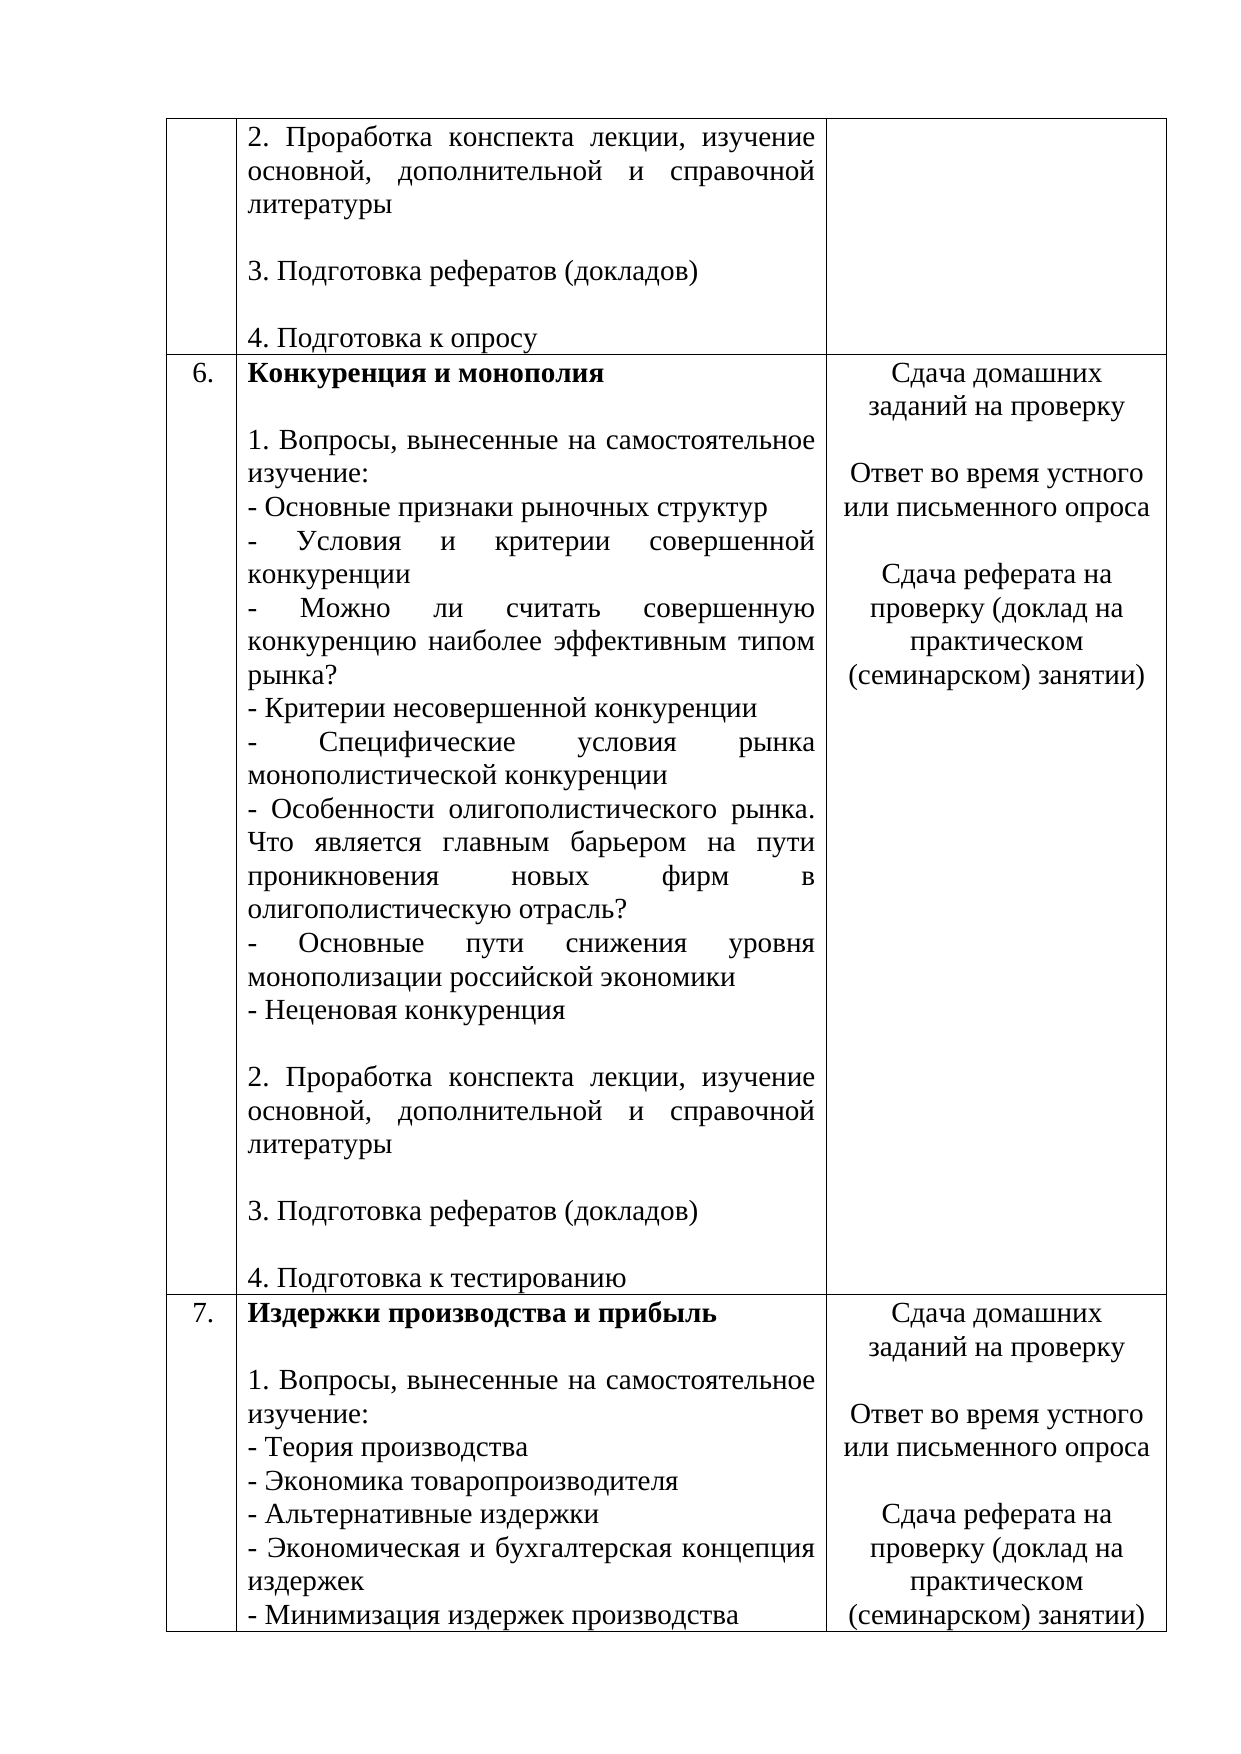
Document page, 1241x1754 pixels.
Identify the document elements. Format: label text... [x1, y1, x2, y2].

table_cell [167, 355, 236, 1294]
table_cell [827, 119, 1166, 354]
table_cell [167, 1295, 236, 1631]
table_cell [237, 1295, 826, 1631]
table_cell [167, 119, 236, 354]
table_cell Конкуренция и монополия 1. Вопросы, вынесенные на самостоятельное изучение: - Основные признаки рыночных структур - Условия и критерии совершенной конкуренции - Можно ли считать совершенную конкуренцию наиболее эффективным типом рынка? - Критерии несовершенной конкуренции - Специфические условия рынка монополистической конкуренции - Особенности олигополистического рынка. Что является главным барьером на пути проникновения новых фирм в олигополистическую отрасль? - Основные пути снижения уровня монополизации российской экономики - Неценовая конкуренция 2. Проработка конспекта лекции, изучение основной, дополнительной и справочной литературы 3. Подготовка рефератов (докладов) 4. Подготовка к тестированию [237, 355, 826, 1294]
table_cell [827, 1295, 1166, 1631]
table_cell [237, 119, 826, 354]
